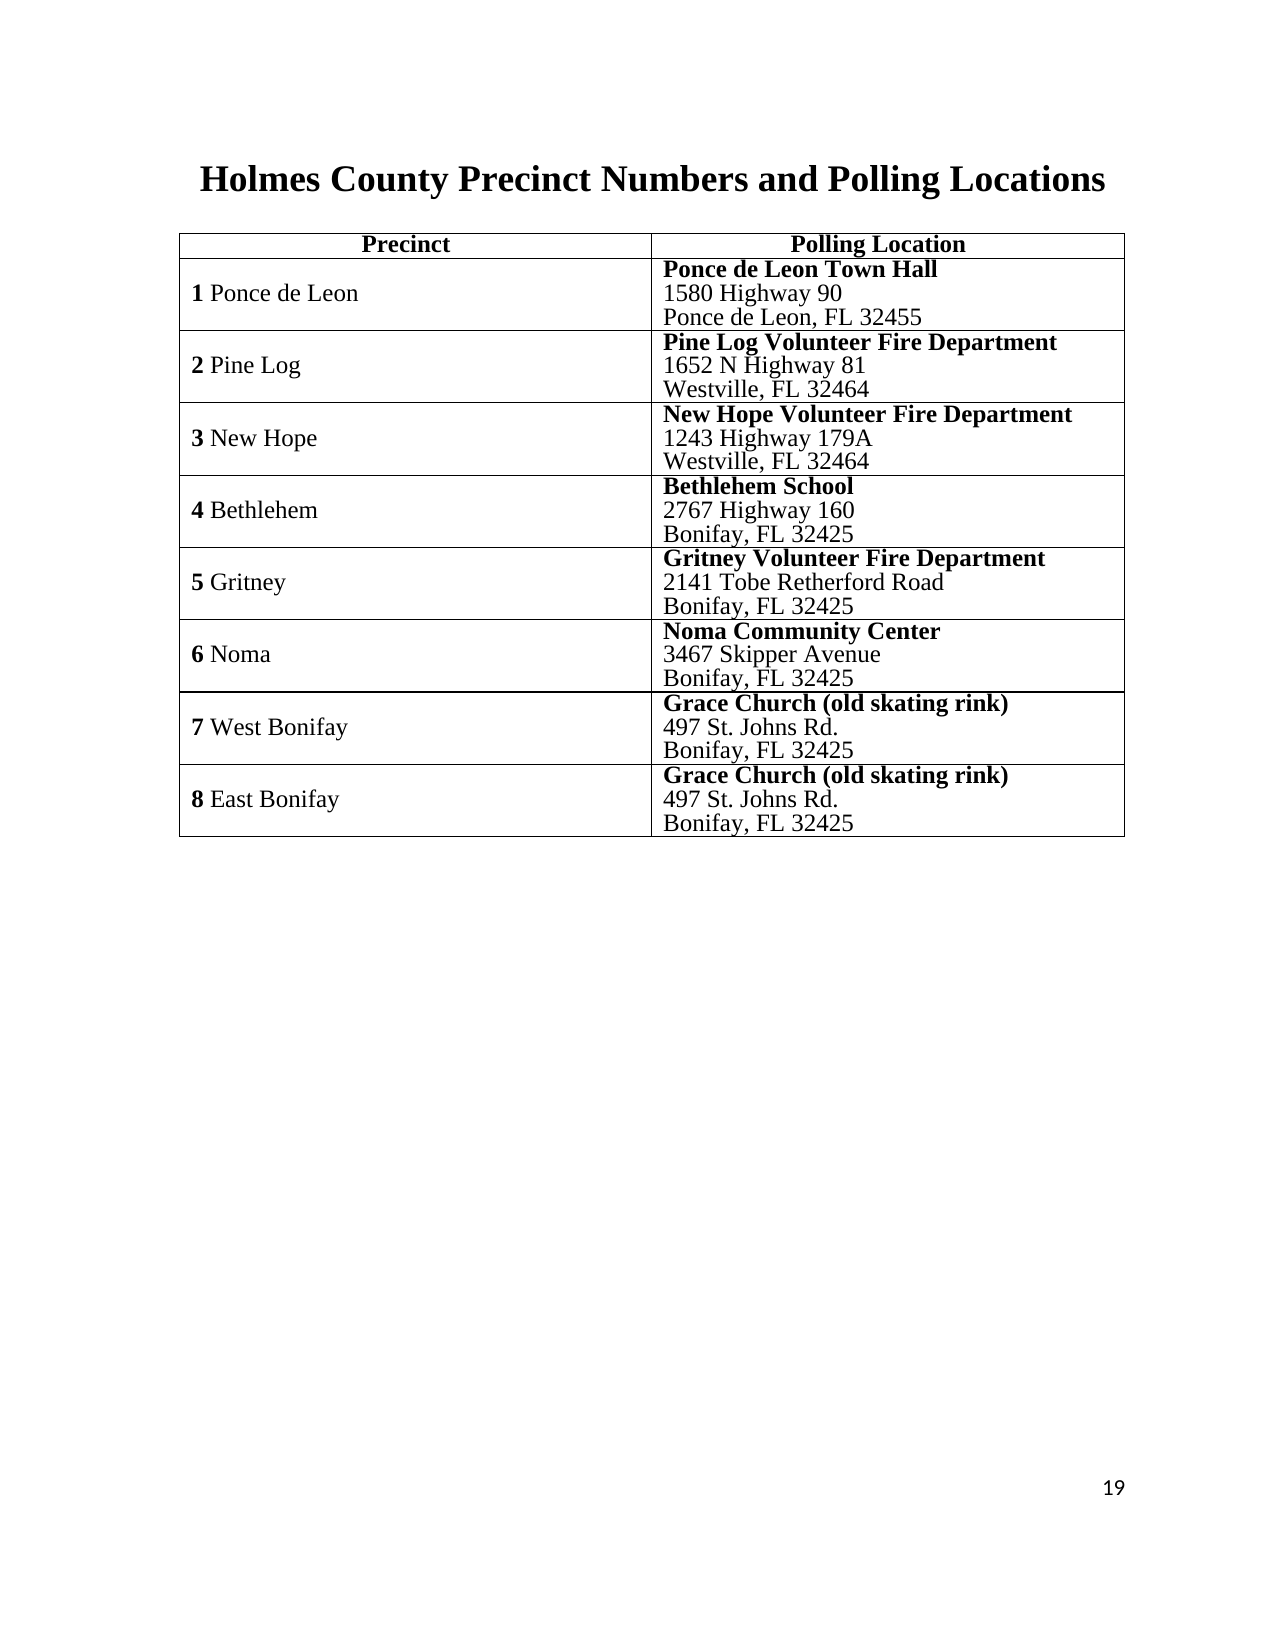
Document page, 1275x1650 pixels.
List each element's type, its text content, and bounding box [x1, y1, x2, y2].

text Holmes County Precinct Numbers and Polling Locations [179, 156, 1126, 199]
table_cell 2 Pine Log [180, 331, 651, 402]
table_cell Ponce de Leon Town Hall 1580 Highway 90 Ponce de Leon, FL 32455 [652, 259, 1124, 330]
table_cell 1 Ponce de Leon [180, 259, 651, 330]
table_cell 4 Bethlehem [180, 476, 651, 547]
table_cell 6 Noma [180, 620, 651, 691]
table_cell 5 Gritney [180, 548, 651, 619]
table_cell Grace Church (old skating rink) 497 St. Johns Rd. Bonifay, FL 32425 [652, 693, 1124, 764]
table_cell 7 West Bonifay [180, 693, 651, 764]
table_cell 3 New Hope [180, 403, 651, 474]
table_cell New Hope Volunteer Fire Department 1243 Highway 179A Westville, FL 32464 [652, 403, 1124, 474]
table_cell Gritney Volunteer Fire Department 2141 Tobe Retherford Road Bonifay, FL 32425 [652, 548, 1124, 619]
table_cell Bethlehem School 2767 Highway 160 Bonifay, FL 32425 [652, 476, 1124, 547]
table_cell Pine Log Volunteer Fire Department 1652 N Highway 81 Westville, FL 32464 [652, 331, 1124, 402]
table_cell 8 East Bonifay [180, 765, 651, 836]
table_header Precinct [180, 234, 651, 258]
table_header Polling Location [652, 234, 1124, 258]
table_cell Grace Church (old skating rink) 497 St. Johns Rd. Bonifay, FL 32425 [652, 765, 1124, 836]
table_cell Noma Community Center 3467 Skipper Avenue Bonifay, FL 32425 [652, 620, 1124, 691]
